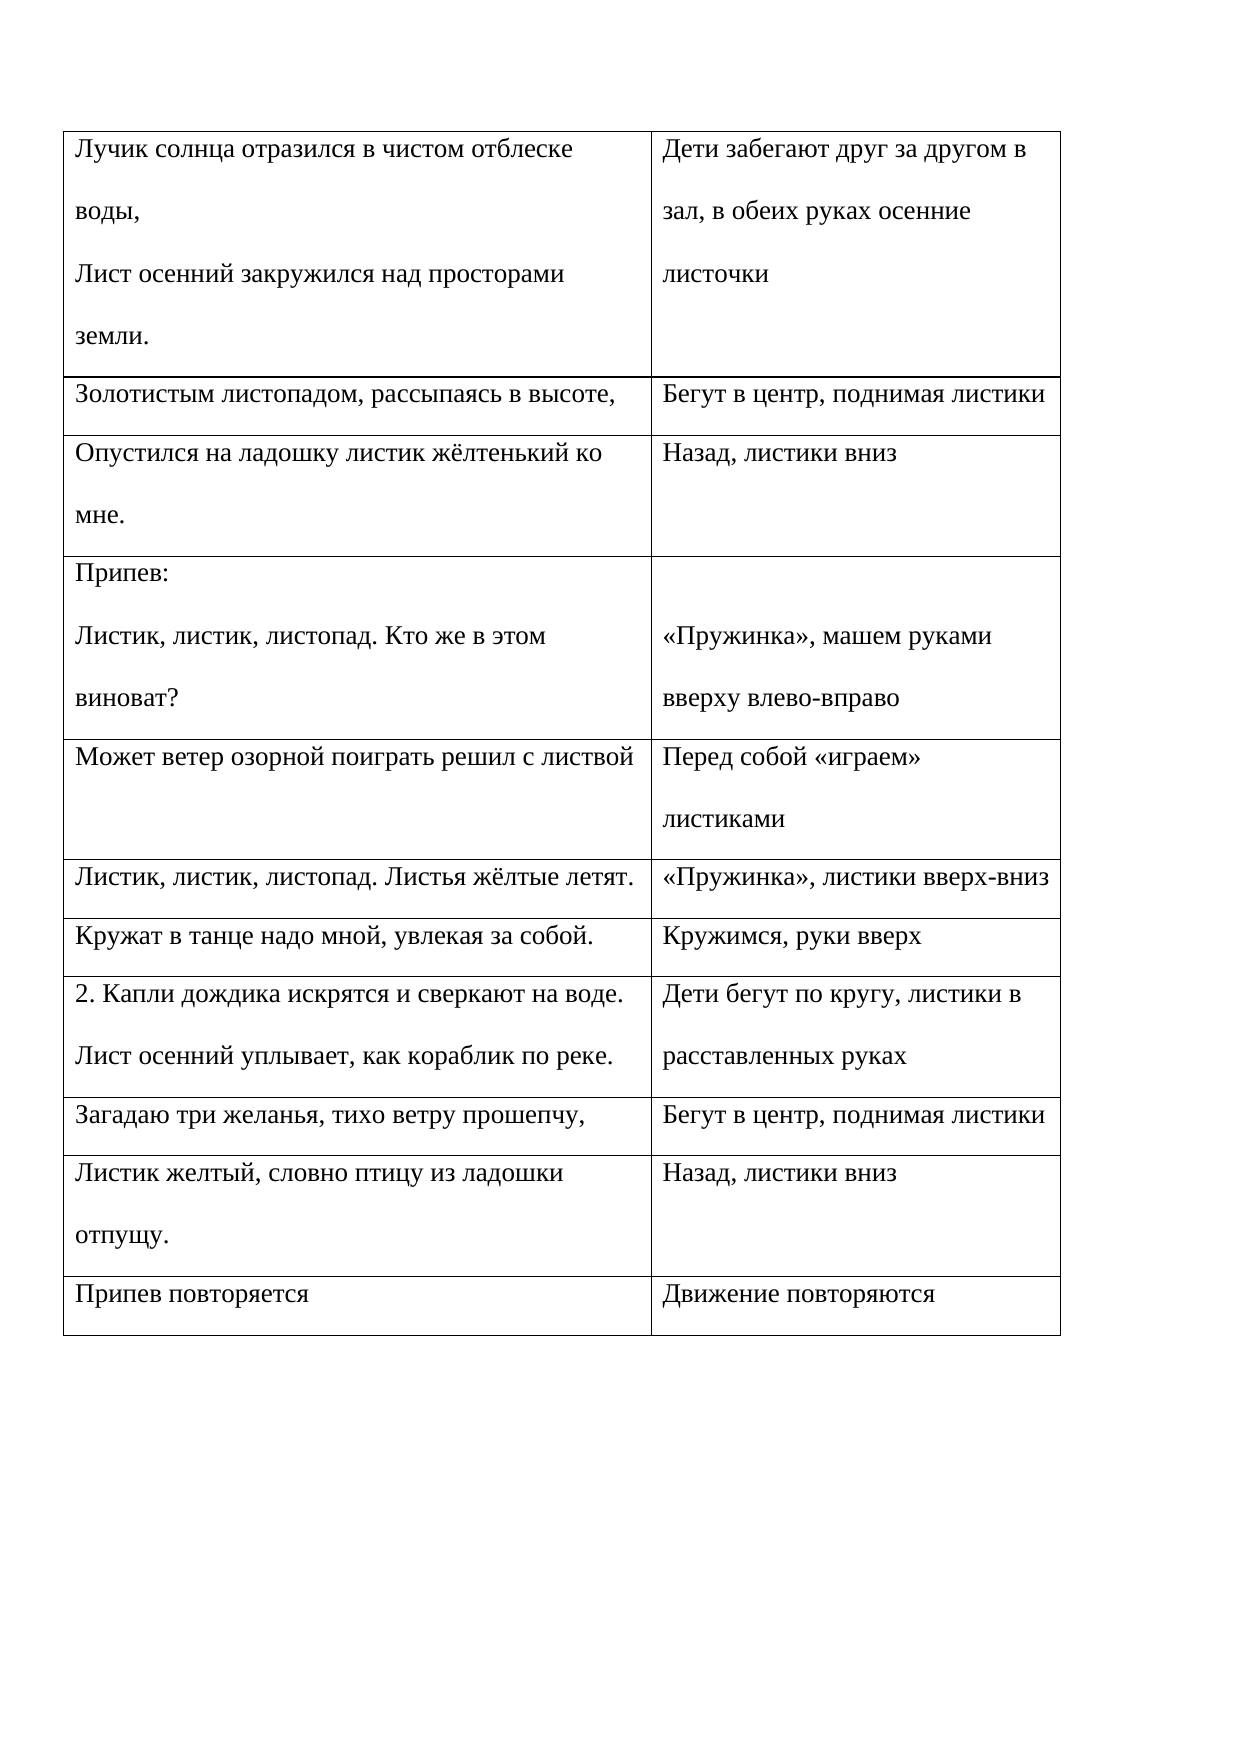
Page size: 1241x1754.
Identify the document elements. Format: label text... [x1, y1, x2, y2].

table_cell Листик, листик, листопад. Листья жёлтые летят. [64, 860, 651, 918]
table_cell Припев: Листик, листик, листопад. Кто же в этом виноват? [64, 557, 651, 738]
table_cell 2. Капли дождика искрятся и сверкают на воде. Лист осенний уплывает, как кораблик по реке. [64, 977, 651, 1097]
table_cell Бегут в центр, поднимая листики [652, 378, 1060, 435]
table_cell «Пружинка», машем руками вверху влево-вправо [652, 557, 1060, 738]
table_cell Припев повторяется [64, 1277, 651, 1334]
table_cell Бегут в центр, поднимая листики [652, 1098, 1060, 1155]
table_cell Назад, листики вниз [652, 1156, 1060, 1276]
table_cell Золотистым листопадом, рассыпаясь в высоте, [64, 378, 651, 435]
table_header Дети забегают друг за другом в зал, в обеих руках осенние листочки [652, 132, 1060, 376]
table_cell Назад, листики вниз [652, 436, 1060, 556]
table_header Лучик солнца отразился в чистом отблеске воды, Лист осенний закружился над просторами земли. [64, 132, 651, 376]
table_cell «Пружинка», листики вверх-вниз [652, 860, 1060, 918]
table_cell Опустился на ладошку листик жёлтенький ко мне. [64, 436, 651, 556]
table_cell Перед собой «играем» листиками [652, 740, 1060, 859]
table_cell Загадаю три желанья, тихо ветру прошепчу, [64, 1098, 651, 1155]
table_cell Дети бегут по кругу, листики в расставленных руках [652, 977, 1060, 1097]
table_cell Может ветер озорной поиграть решил с листвой [64, 740, 651, 859]
table_cell Движение повторяются [652, 1277, 1060, 1334]
table_cell Кружимся, руки вверх [652, 919, 1060, 976]
table_cell Кружат в танце надо мной, увлекая за собой. [64, 919, 651, 976]
table_cell Листик желтый, словно птицу из ладошки отпущу. [64, 1156, 651, 1276]
